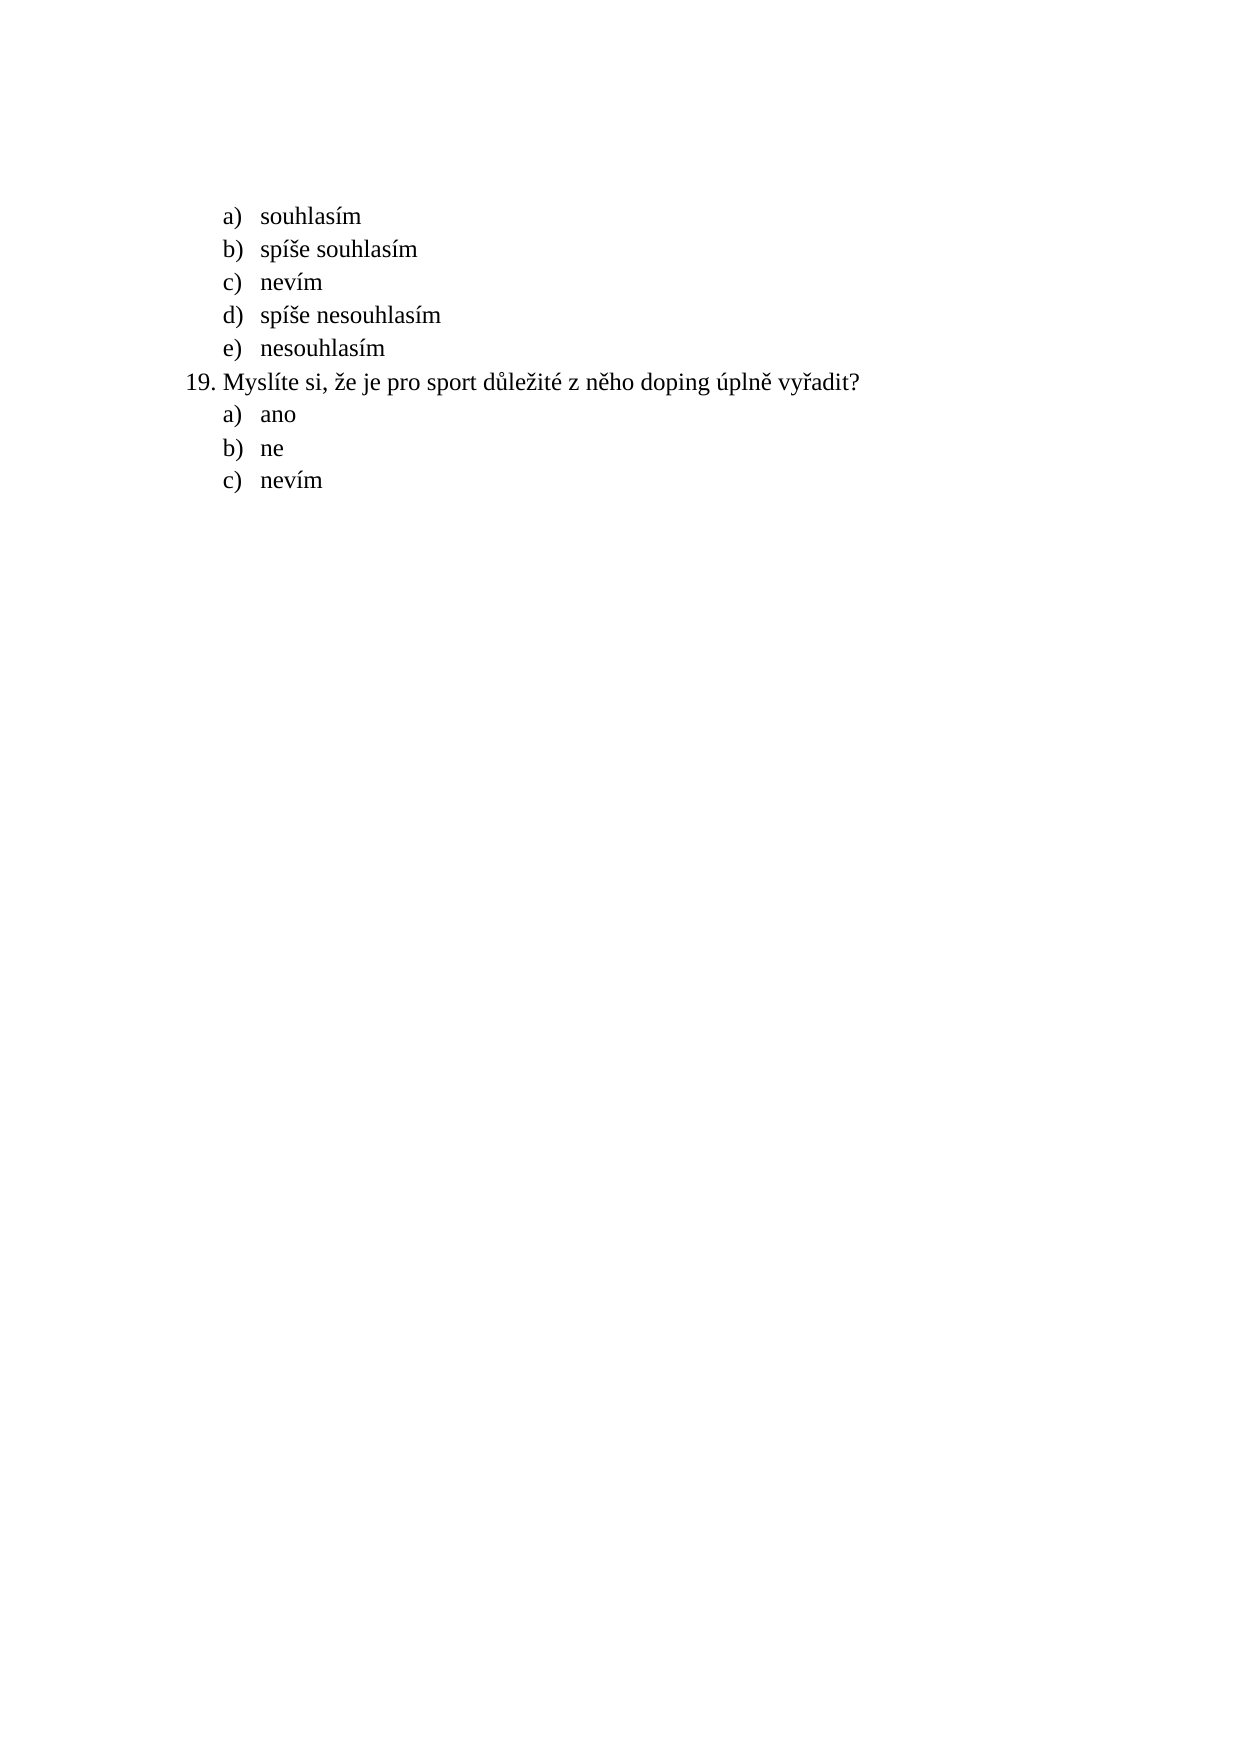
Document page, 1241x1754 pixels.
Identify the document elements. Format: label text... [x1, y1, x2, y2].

list ano [223, 399, 1093, 428]
list spíše souhlasím [223, 234, 1093, 263]
list spíše nesouhlasím [223, 301, 1093, 329]
list ne [223, 433, 1093, 461]
list Myslíte si, že je pro sport důležité z něho doping úplně vyřadit? [185, 367, 1093, 395]
list nevím [223, 466, 1093, 494]
list nesouhlasím [223, 333, 1093, 362]
list nevím [223, 267, 1093, 296]
list souhlasím [223, 201, 1093, 230]
